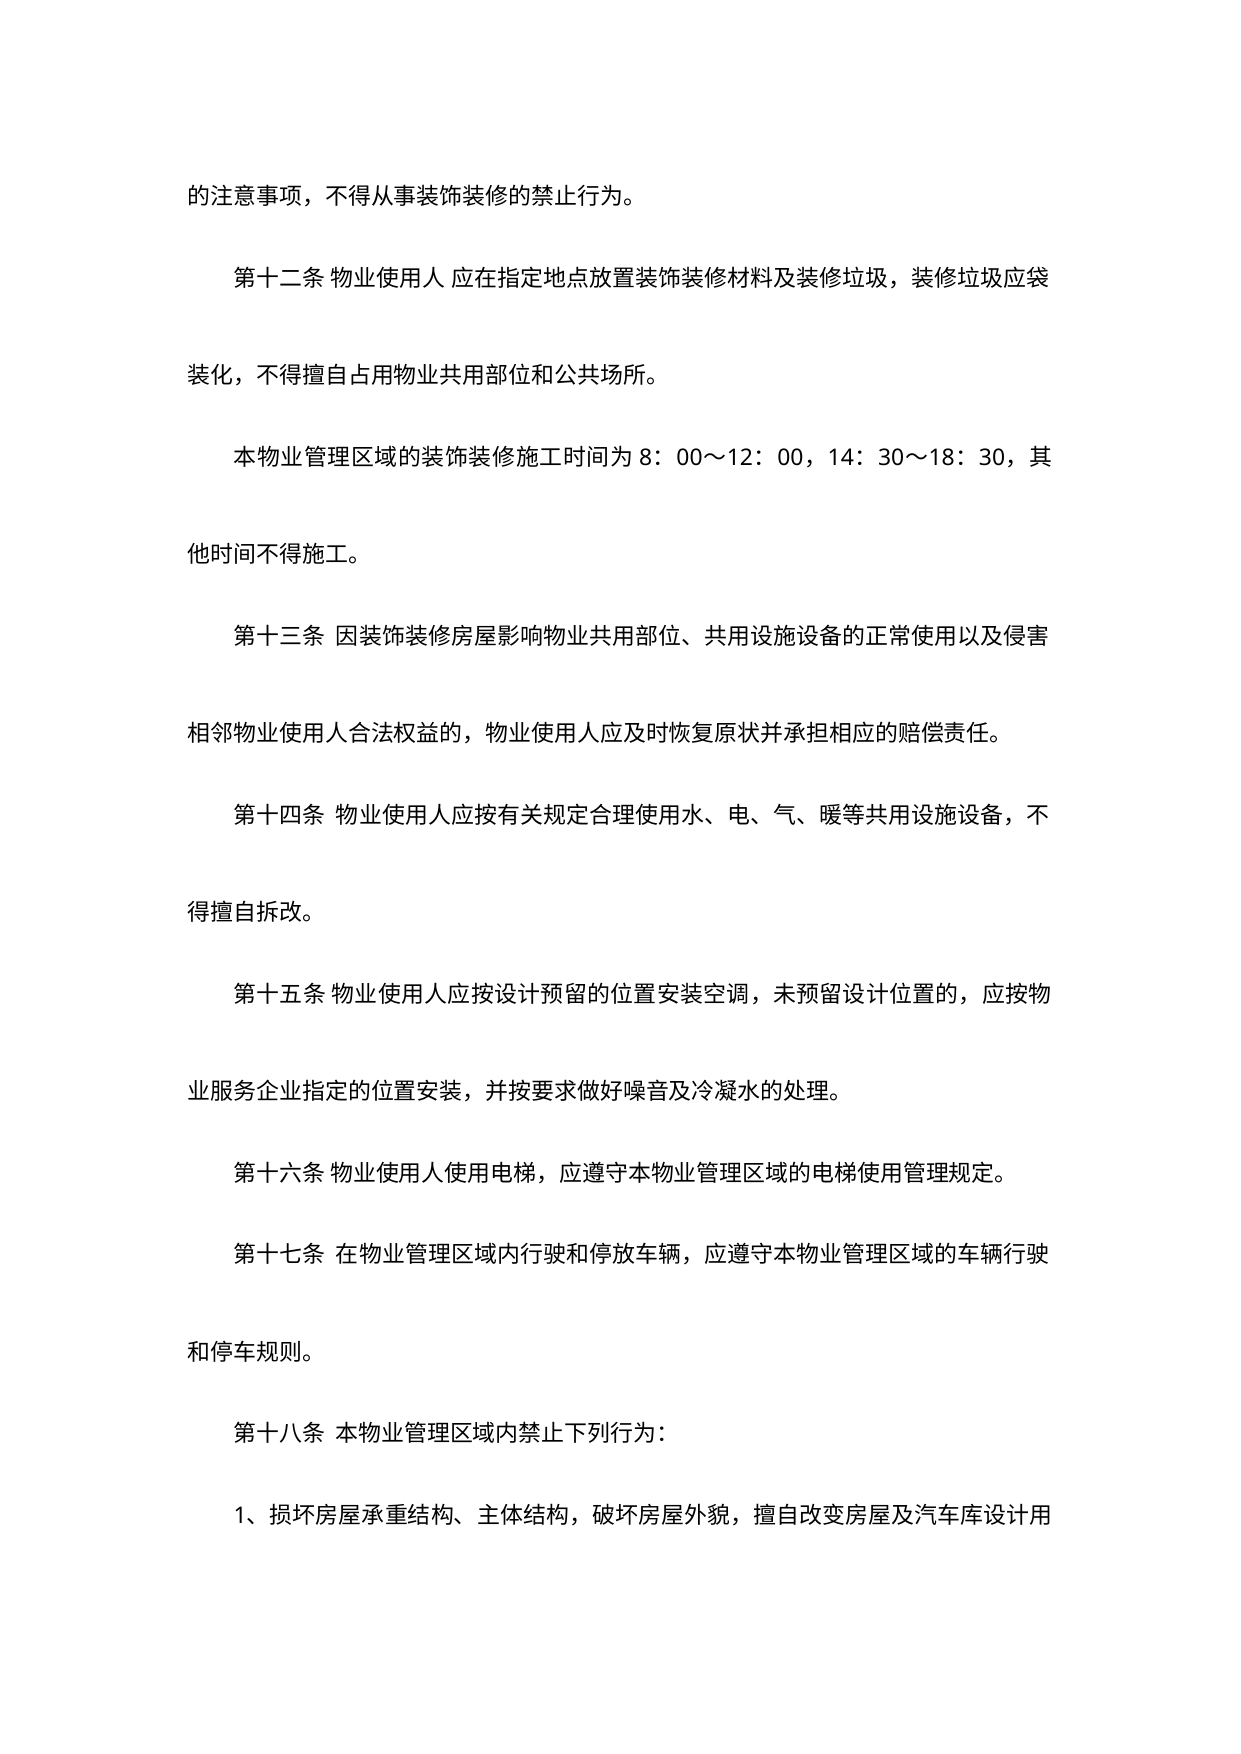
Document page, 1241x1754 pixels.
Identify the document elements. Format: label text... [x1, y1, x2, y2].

text 第十七条 在物业管理区域内行驶和停放车辆，应遵守本物业管理区域的车辆行驶和停车规则。 [187, 1220, 1053, 1383]
text 第十二条 物业使用人 应在指定地点放置装饰装修材料及装修垃圾，装修垃圾应袋装化，不得擅自占用物业共用部位和公共场所。 [187, 243, 1053, 406]
text 第十六条 物业使用人使用电梯，应遵守本物业管理区域的电梯使用管理规定。 [187, 1139, 1053, 1204]
text 本物业管理区域的装饰装修施工时间为8：00～12：00，14：30～18：30，其他时间不得施工。 [187, 423, 1053, 585]
text 第十五条 物业使用人应按设计预留的位置安装空调，未预留设计位置的，应按物业服务企业指定的位置安装，并按要求做好噪音及冷凝水的处理。 [187, 960, 1053, 1122]
text 第十八条 本物业管理区域内禁止下列行为： [187, 1399, 1053, 1464]
text 第十三条 因装饰装修房屋影响物业共用部位、共用设施设备的正常使用以及侵害相邻物业使用人合法权益的，物业使用人应及时恢复原状并承担相应的赔偿责任。 [187, 602, 1053, 764]
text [187, 162, 1053, 227]
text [187, 1481, 1053, 1546]
text 第十四条 物业使用人应按有关规定合理使用水、电、气、暖等共用设施设备，不得擅自拆改。 [187, 781, 1053, 943]
